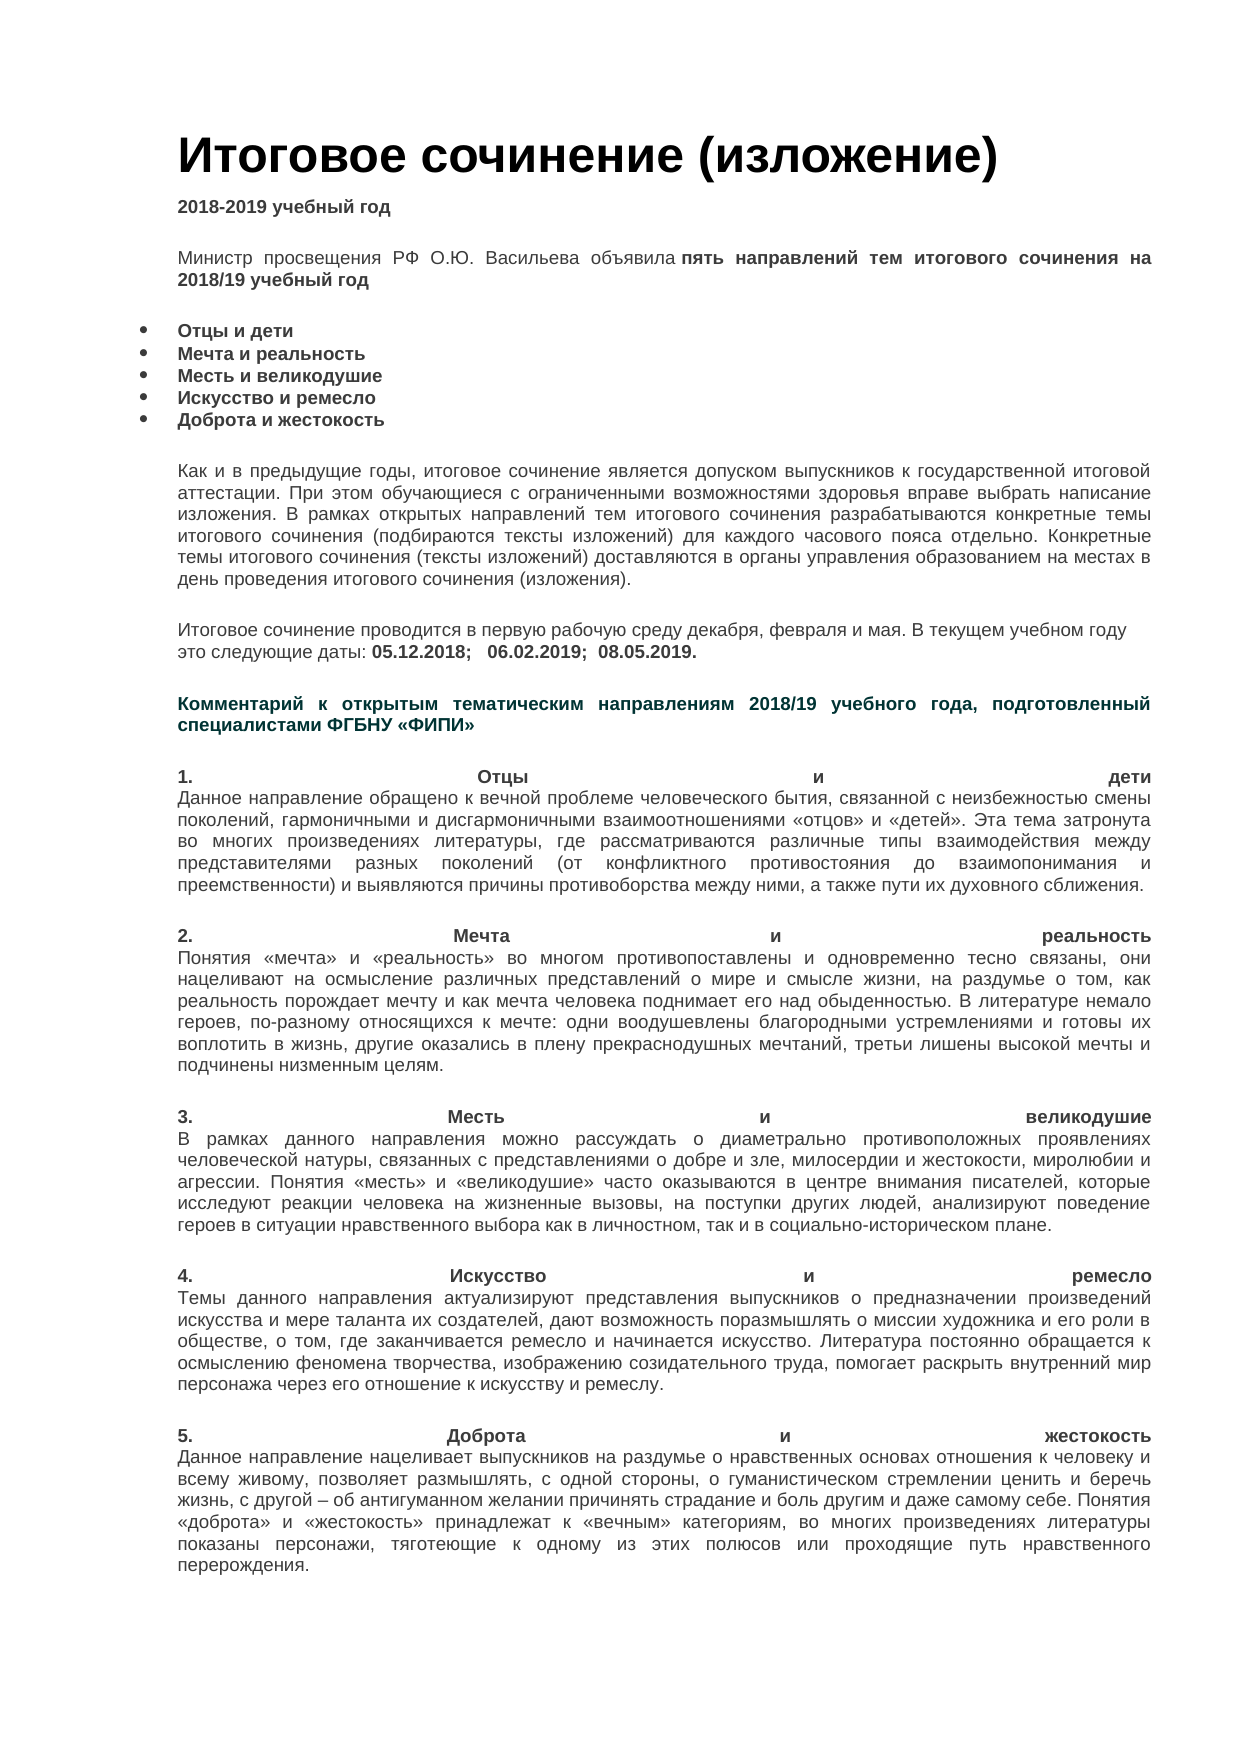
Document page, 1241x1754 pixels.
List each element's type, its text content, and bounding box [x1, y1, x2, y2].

text Итоговое сочинение (изложение) [177, 126, 1152, 183]
text Итоговое сочинение проводится в первую рабочую среду декабря, февраля и мая. В текущем учебном году это следующие даты: 05.12.2018; 06.02.2019; 08.05.2019. [177, 619, 1152, 662]
text 1. Отцы и дети Данное направление обращено к вечной проблеме человеческого бытия, связанной с неизбежностью смены поколений, гармоничными и дисгармоничными взаимоотношениями «отцов» и «детей». Эта тема затронута во многих произведениях литературы, где рассматриваются различные типы взаимодействия между представителями разных поколений (от конфликтного противостояния до взаимопонимания и преемственности) и выявляются причины противоборства между ними, а также пути их духовного сближения. [177, 766, 1152, 895]
text 2. Мечта и реальность Понятия «мечта» и «реальность» во многом противопоставлены и одновременно тесно связаны, они нацеливают на осмысление различных представлений о мире и смысле жизни, на раздумье о том, как реальность порождает мечту и как мечта человека поднимает его над обыденностью. В литературе немало героев, по-разному относящихся к мечте: одни воодушевлены благородными устремлениями и готовы их воплотить в жизнь, другие оказались в плену прекраснодушных мечтаний, третьи лишены высокой мечты и подчинены низменным целям. [177, 925, 1152, 1076]
list Искусство и ремесло [140, 387, 1152, 409]
text 5. Доброта и жестокость Данное направление нацеливает выпускников на раздумье о нравственных основах отношения к человеку и всему живому, позволяет размышлять, с одной стороны, о гуманистическом стремлении ценить и беречь жизнь, с другой – об антигуманном желании причинять страдание и боль другим и даже самому себе. Понятия «доброта» и «жестокость» принадлежат к «вечным» категориям, во многих произведениях литературы показаны персонажи, тяготеющие к одному из этих полюсов или проходящие путь нравственного перерождения. [177, 1424, 1152, 1576]
list Мечта и реальность [140, 342, 1152, 364]
list Месть и великодушие [140, 364, 1152, 387]
list Доброта и жестокость [140, 409, 1152, 431]
text Комментарий к открытым тематическим направлениям 2018/19 учебного года, подготовленный специалистами ФГБНУ «ФИПИ» [177, 692, 1152, 736]
text Как и в предыдущие годы, итоговое сочинение является допуском выпускников к государственной итоговой аттестации. При этом обучающиеся с ограниченными возможностями здоровья вправе выбрать написание изложения. В рамках открытых направлений тем итогового сочинения разрабатываются конкретные темы итогового сочинения (подбираются тексты изложений) для каждого часового пояса отдельно. Конкретные темы итогового сочинения (тексты изложений) доставляются в органы управления образованием на местах в день проведения итогового сочинения (изложения). [177, 460, 1152, 589]
text Министр просвещения РФ О.Ю. Васильева объявила пять направлений тем итогового сочинения на 2018/19 учебный год [177, 247, 1152, 290]
text 3. Месть и великодушие В рамках данного направления можно рассуждать о диаметрально противоположных проявлениях человеческой натуры, связанных с представлениями о добре и зле, милосердии и жестокости, миролюбии и агрессии. Понятия «месть» и «великодушие» часто оказываются в центре внимания писателей, которые исследуют реакции человека на жизненные вызовы, на поступки других людей, анализируют поведение героев в ситуации нравственного выбора как в личностном, так и в социально-историческом плане. [177, 1106, 1152, 1235]
list Отцы и дети [140, 320, 1152, 342]
text 2018-2019 учебный год [177, 196, 1152, 217]
text 4. Искусство и ремесло Темы данного направления актуализируют представления выпускников о предназначении произведений искусства и мере таланта их создателей, дают возможность поразмышлять о миссии художника и его роли в обществе, о том, где заканчивается ремесло и начинается искусство. Литература постоянно обращается к осмыслению феномена творчества, изображению созидательного труда, помогает раскрыть внутренний мир персонажа через его отношение к искусству и ремеслу. [177, 1265, 1152, 1394]
